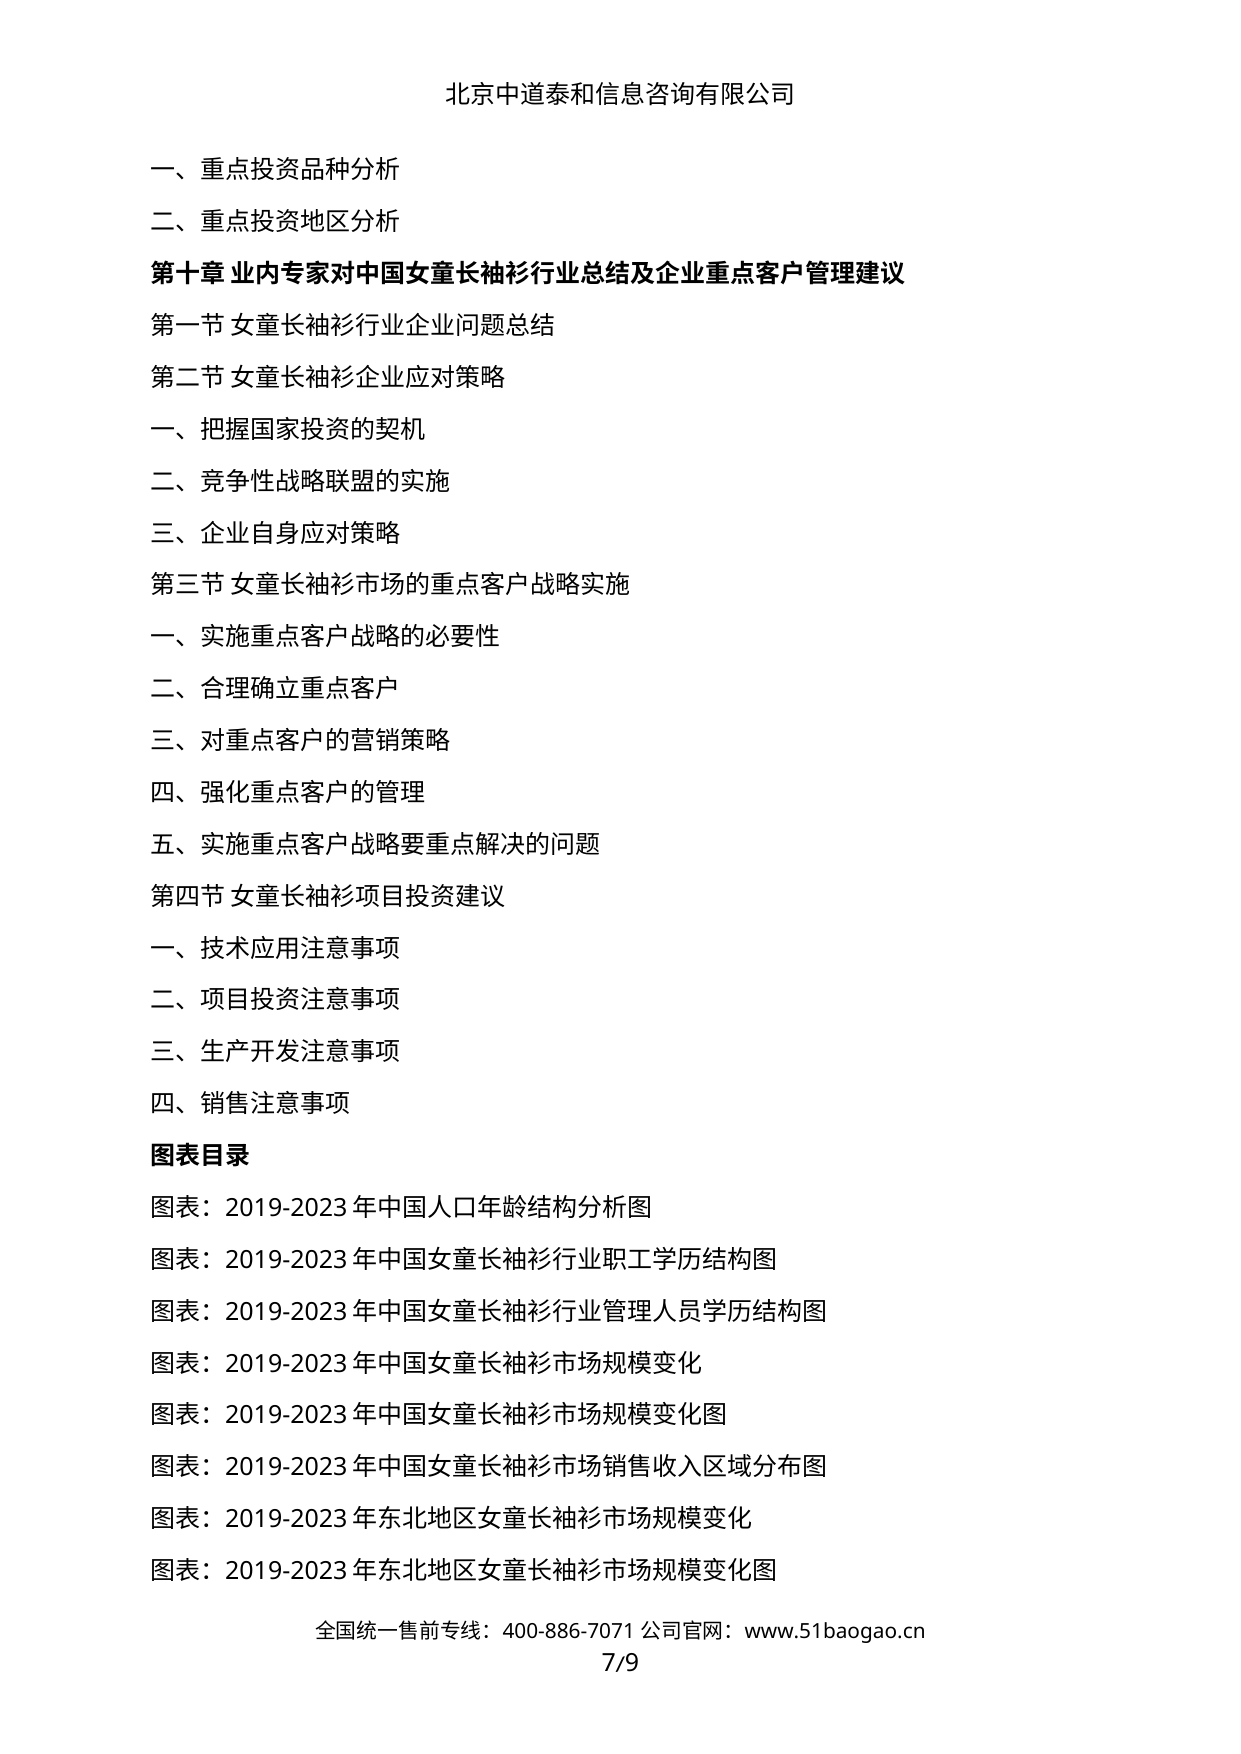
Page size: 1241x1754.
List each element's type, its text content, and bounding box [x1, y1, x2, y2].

text 第四节 女童长袖衫项目投资建议 [150, 876, 1090, 912]
text 图表：2019-2023年中国女童长袖衫行业管理人员学历结构图 [150, 1291, 1090, 1327]
text 二、重点投资地区分析 [150, 202, 1090, 238]
text 一、技术应用注意事项 [150, 928, 1090, 964]
text 四、销售注意事项 [150, 1084, 1090, 1120]
text 二、项目投资注意事项 [150, 980, 1090, 1016]
text 图表：2019-2023年中国人口年龄结构分析图 [150, 1187, 1090, 1224]
text 图表：2019-2023年东北地区女童长袖衫市场规模变化图 [150, 1551, 1090, 1587]
text 三、企业自身应对策略 [150, 513, 1090, 549]
text 第二节 女童长袖衫企业应对策略 [150, 357, 1090, 394]
text 第一节 女童长袖衫行业企业问题总结 [150, 306, 1090, 342]
text 图表：2019-2023年中国女童长袖衫行业职工学历结构图 [150, 1239, 1090, 1276]
text 一、实施重点客户战略的必要性 [150, 617, 1090, 653]
text 图表：2019-2023年东北地区女童长袖衫市场规模变化 [150, 1499, 1090, 1535]
text 一、重点投资品种分析 [150, 150, 1090, 186]
text 一、把握国家投资的契机 [150, 409, 1090, 446]
text 图表：2019-2023年中国女童长袖衫市场规模变化图 [150, 1395, 1090, 1431]
text 五、实施重点客户战略要重点解决的问题 [150, 824, 1090, 861]
text 三、对重点客户的营销策略 [150, 721, 1090, 757]
text 图表：2019-2023年中国女童长袖衫市场销售收入区域分布图 [150, 1447, 1090, 1483]
text 图表：2019-2023年中国女童长袖衫市场规模变化 [150, 1343, 1090, 1379]
text 二、竞争性战略联盟的实施 [150, 461, 1090, 497]
text 三、生产开发注意事项 [150, 1032, 1090, 1068]
text 第三节 女童长袖衫市场的重点客户战略实施 [150, 565, 1090, 601]
text 第十章 业内专家对中国女童长袖衫行业总结及企业重点客户管理建议 [150, 254, 1090, 290]
text 四、强化重点客户的管理 [150, 772, 1090, 809]
text 图表目录 [150, 1136, 1090, 1172]
text 二、合理确立重点客户 [150, 669, 1090, 705]
